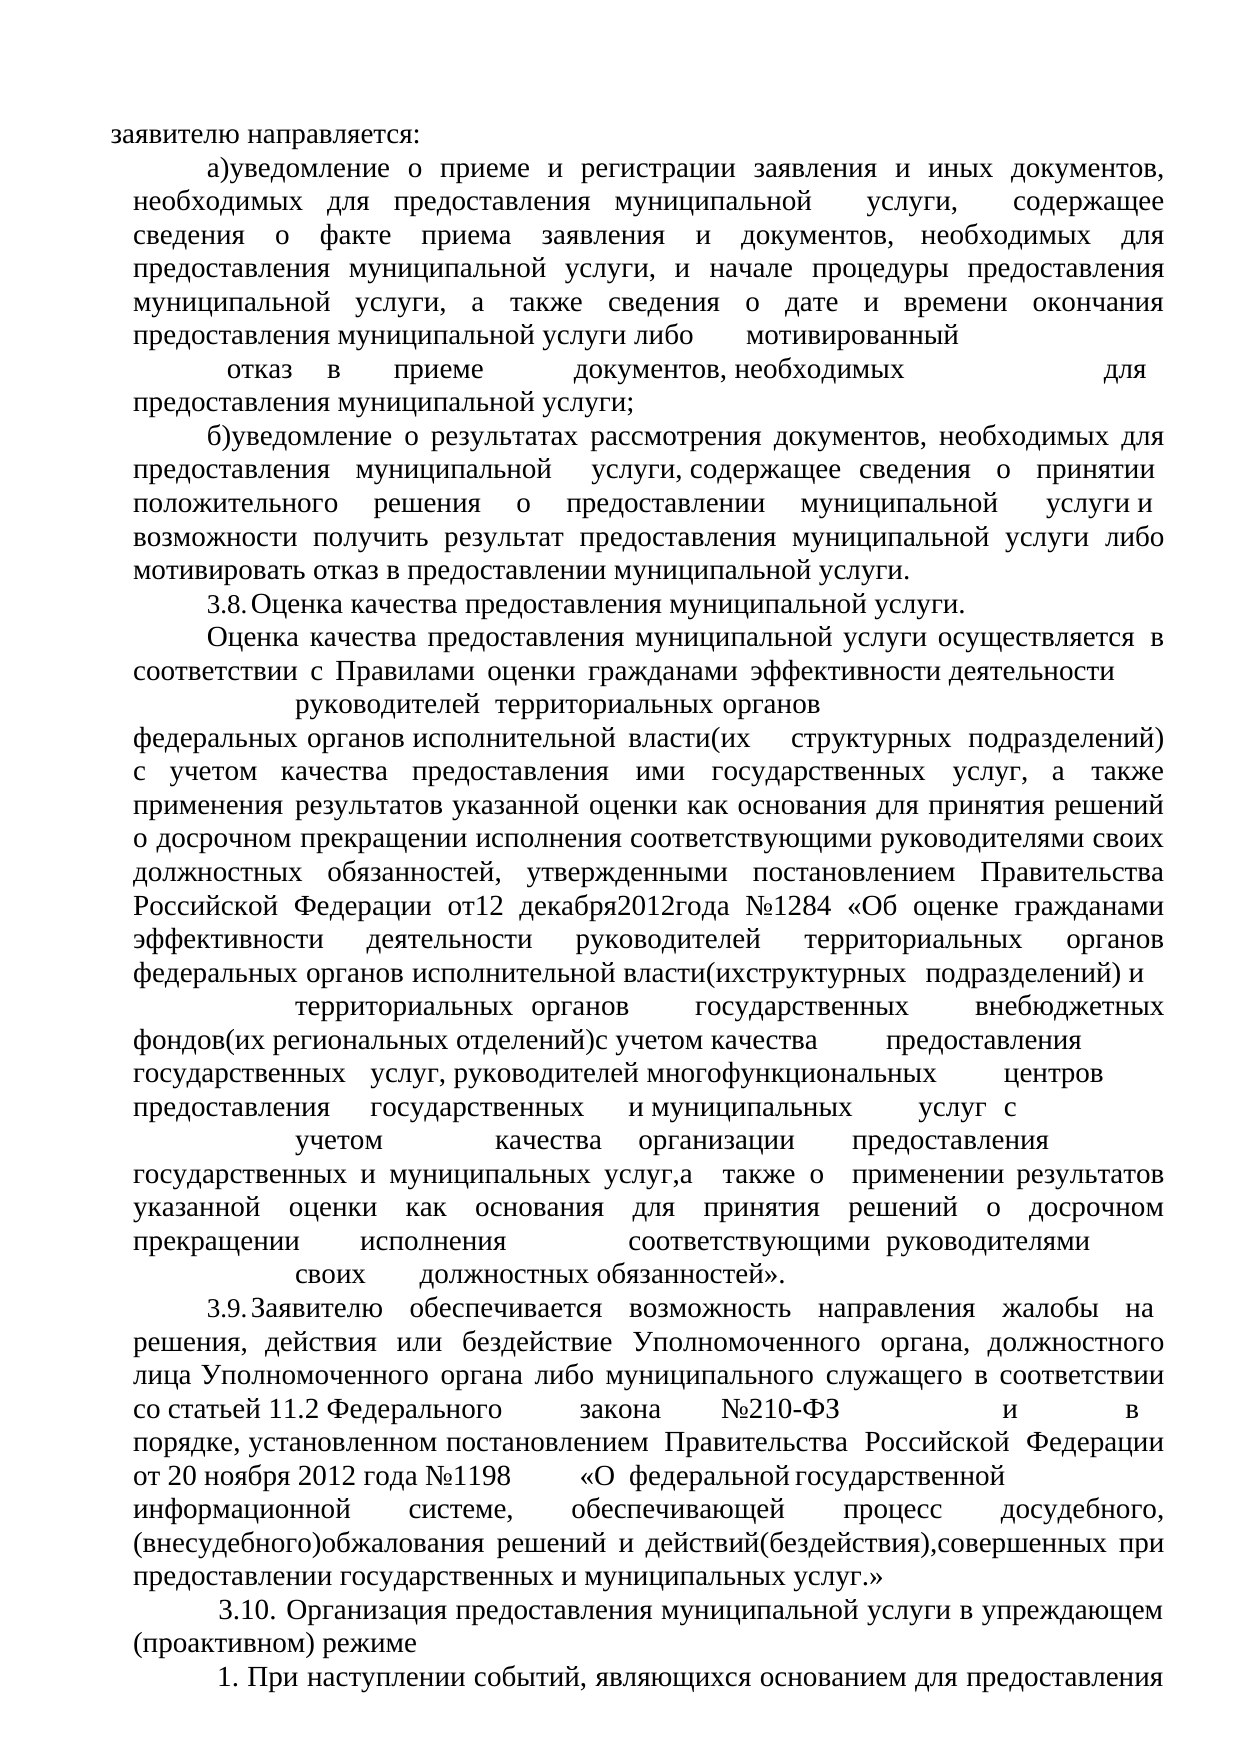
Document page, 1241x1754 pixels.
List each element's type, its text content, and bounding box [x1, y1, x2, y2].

text возможности получить результат предоставления муниципальной услуги либо мотивировать отказ в предоставлении муниципальной услуги. [133, 519, 1164, 586]
text Оценка качества предоставления муниципальной услуги осуществляется в соответствии с Правилами оценки гражданами эффективности деятельности руководителей территориальных органов [133, 619, 1164, 720]
text федеральных органов исполнительной власти(их структурных подразделений) с учетом качества предоставления ими государственных услуг, а также применения результатов указанной оценки как основания для принятия решений о досрочном прекращении исполнения соответствующими руководителями своих должностных обязанностей, утвержденными постановлением Правительства Российской Федерации от12 декабря2012года №1284 «Об оценке гражданами эффективности деятельности руководителей территориальных органов федеральных органов исполнительной власти(их структурных подразделений) и территориальных органов государственных внебюджетных фондов(их региональных отделений)с учетом качества предоставления [133, 720, 1164, 1055]
list Оценка качества предоставления муниципальной услуги. [207, 586, 1164, 619]
text а)уведомление о приеме и регистрации заявления и иных документов, необходимых для предоставления муниципальной услуги, содержащее сведения о факте приема заявления и документов, необходимых для предоставления муниципальной услуги, и начале процедуры предоставления муниципальной услуги, а также сведения о дате и времени окончания предоставления муниципальной услуги либо мотивированный отказ в приеме документов, необходимых для предоставления муниципальной услуги; [133, 150, 1164, 418]
text б)уведомление о результатах рассмотрения документов, необходимых для предоставления муниципальной услуги, содержащее сведения о принятии положительного решения о предоставлении муниципальной услуги и [133, 418, 1164, 519]
list Заявителю обеспечивается возможность направления жалобы на решения, действия или бездействие Уполномоченного органа, должностного лица Уполномоченного органа либо муниципального служащего в соответствии со статьей 11.2 Федерального закона №210-ФЗ и в порядке, установленном постановлением Правительства Российской Федерации от 20 ноября 2012 года №1198 «О федеральной государственной информационной системе, обеспечивающей процесс досудебного, (внесудебного)обжалования решений и действий(бездействия),совершенных при предоставлении государственных и муниципальных услуг.» [133, 1290, 1164, 1592]
text 3.10. Организация предоставления муниципальной услуги в упреждающем (проактивном) режиме [133, 1592, 1164, 1659]
text предоставления государственных и муниципальных услуг с учетом качества организации предоставления государственных и муниципальных услуг,а также о применении результатов указанной оценки как основания для принятия решений о досрочном прекращении исполнения соответствующими руководителями своих должностных обязанностей». [133, 1089, 1164, 1290]
text государственных услуг, руководителей многофункциональных центров [133, 1055, 1164, 1089]
text заявителю направляется: [110, 116, 1164, 150]
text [133, 1659, 1164, 1693]
